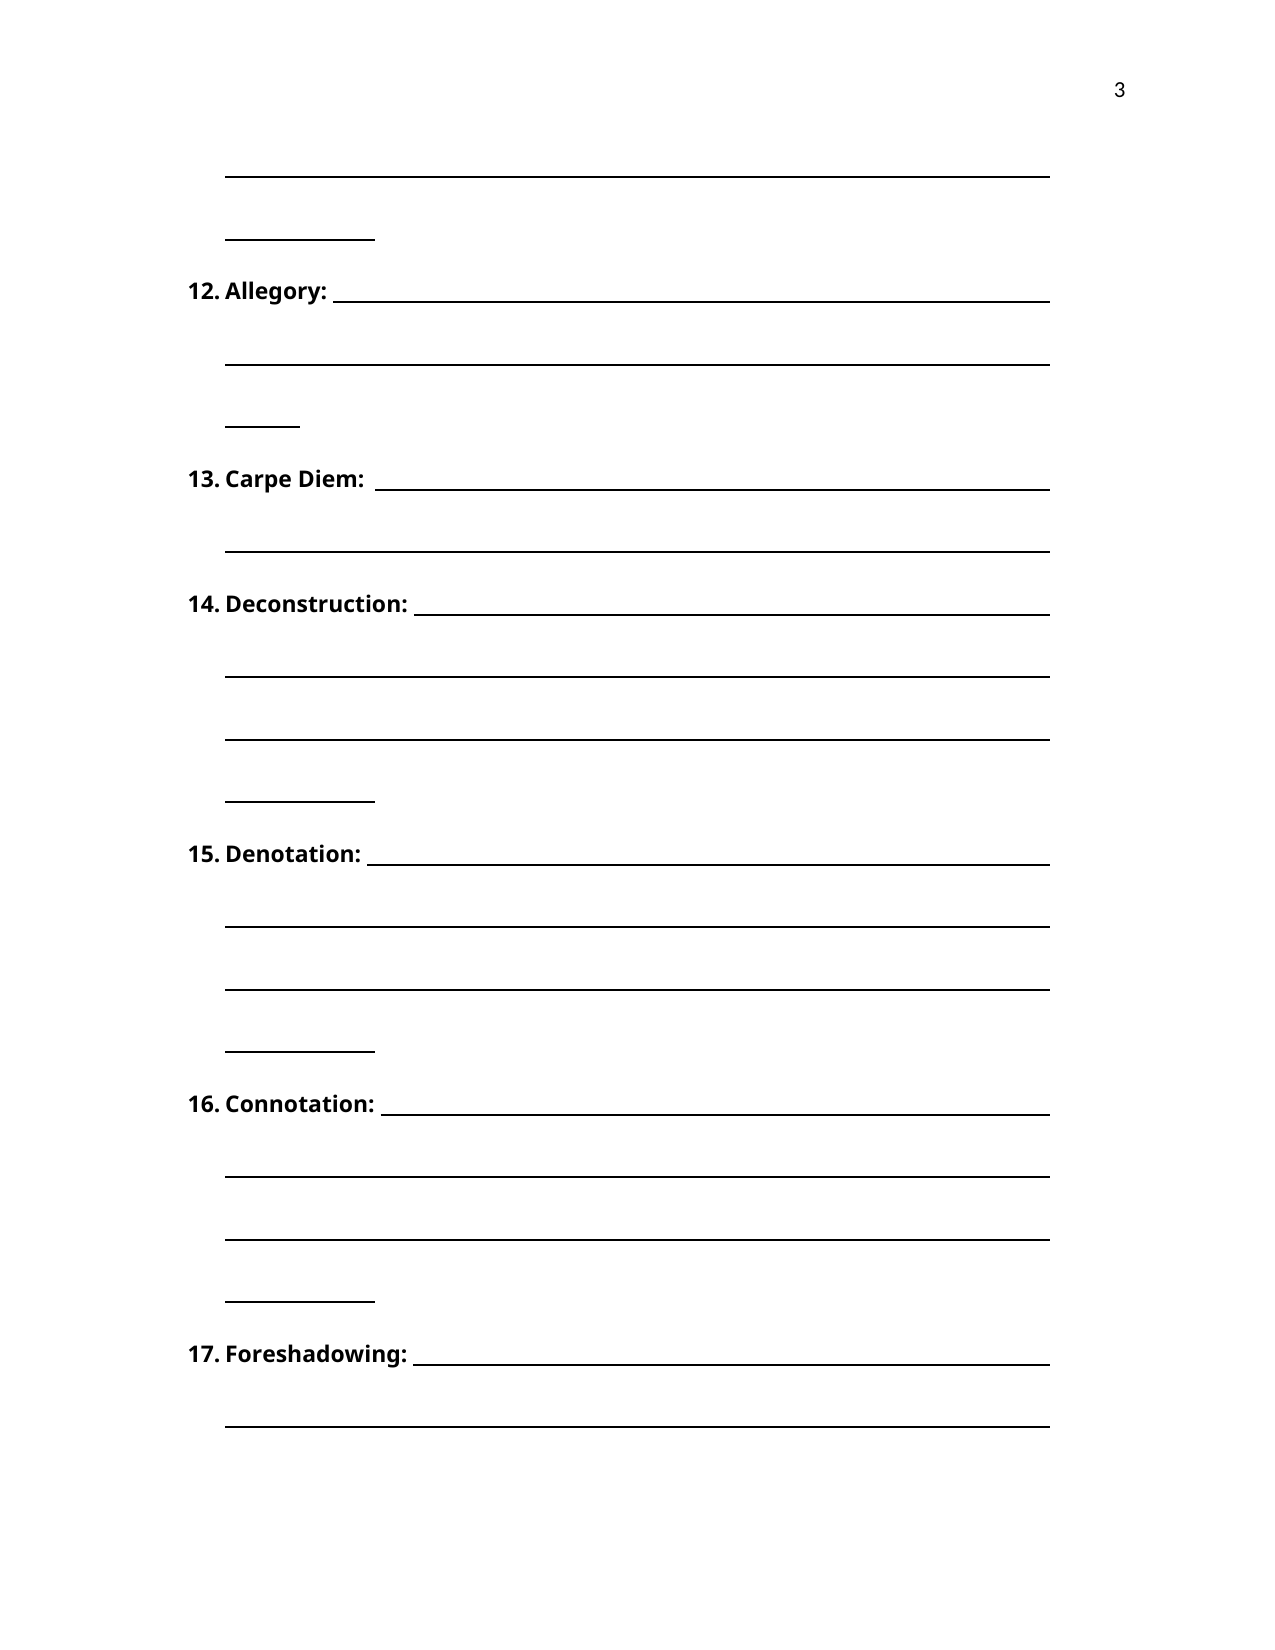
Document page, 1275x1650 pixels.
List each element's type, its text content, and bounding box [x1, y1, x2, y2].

list Carpe Diem: [187, 462, 1125, 556]
list Foreshadowing: [187, 1337, 1125, 1431]
list Deconstruction: [187, 587, 1125, 806]
list Allegory: [187, 275, 1125, 431]
list Denotation: [187, 837, 1125, 1056]
list Connotation: [187, 1087, 1125, 1306]
list Argumentative: [187, 150, 1125, 244]
